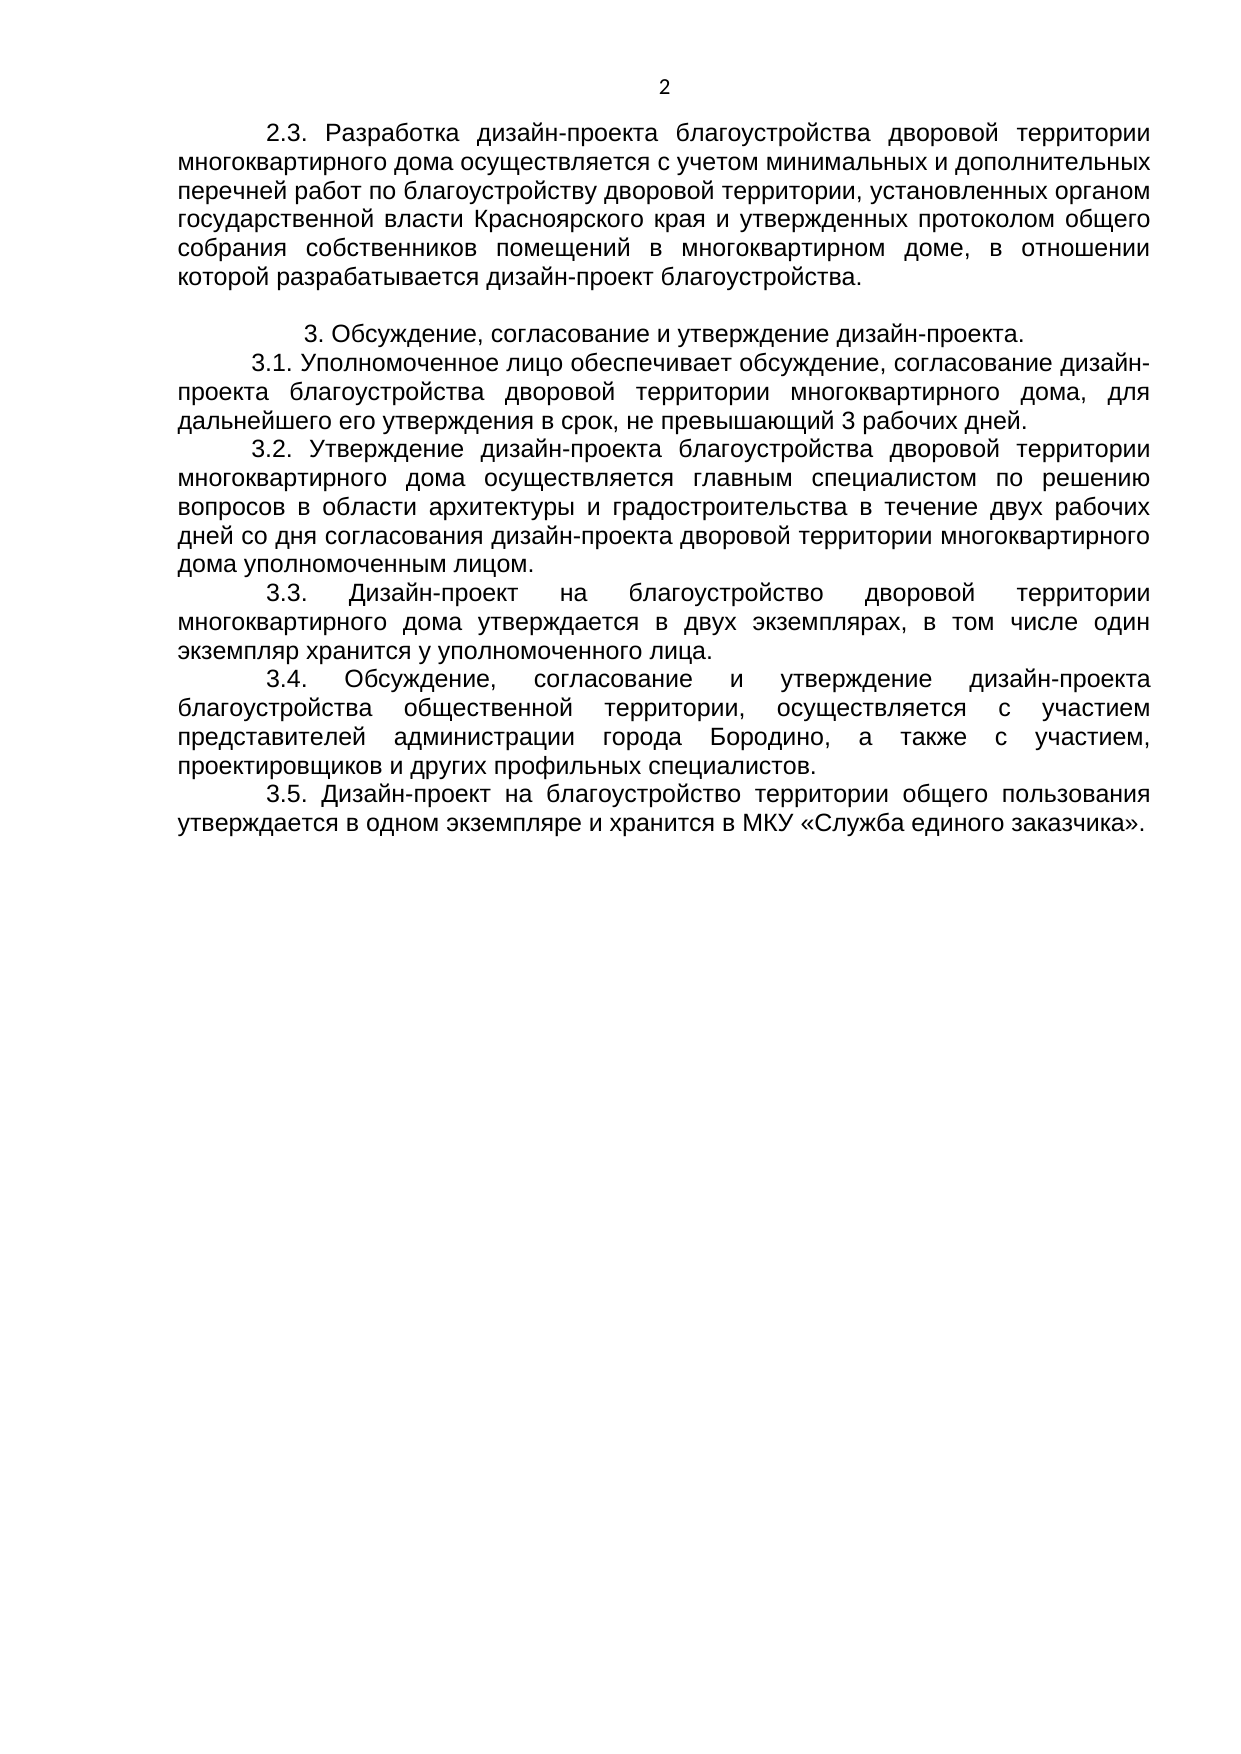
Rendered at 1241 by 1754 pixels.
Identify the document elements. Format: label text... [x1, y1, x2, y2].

text 3. Обсуждение, согласование и утверждение дизайн-проекта. [177, 319, 1152, 348]
text 3.3. Дизайн-проект на благоустройство дворовой территории многоквартирного дома утверждается в двух экземплярах, в том числе один экземпляр хранится у уполномоченного лица. [177, 578, 1152, 664]
text 3.5. Дизайн-проект на благоустройство территории общего пользования утверждается в одном экземпляре и хранится в МКУ «Служба единого заказчика». [177, 779, 1152, 837]
text 2.3. Разработка дизайн-проекта благоустройства дворовой территории многоквартирного дома осуществляется с учетом минимальных и дополнительных перечней работ по благоустройству дворовой территории, установленных органом государственной власти Красноярского края и утвержденных протоколом общего собрания собственников помещений в многоквартирном доме, в отношении которой разрабатывается дизайн-проект благоустройства. [177, 118, 1152, 291]
text 3.2. Утверждение дизайн-проекта благоустройства дворовой территории многоквартирного дома осуществляется главным специалистом по решению вопросов в области архитектуры и градостроительства в течение двух рабочих дней со дня согласования дизайн-проекта дворовой территории многоквартирного дома уполномоченным лицом. [177, 434, 1152, 578]
text 3.4. Обсуждение, согласование и утверждение дизайн-проекта благоустройства общественной территории, осуществляется с участием представителей администрации города Бородино, а также с участием, проектировщиков и других профильных специалистов. [177, 664, 1152, 779]
text 3.1. Уполномоченное лицо обеспечивает обсуждение, согласование дизайн-проекта благоустройства дворовой территории многоквартирного дома, для дальнейшего его утверждения в срок, не превышающий 3 рабочих дней. [177, 348, 1152, 434]
